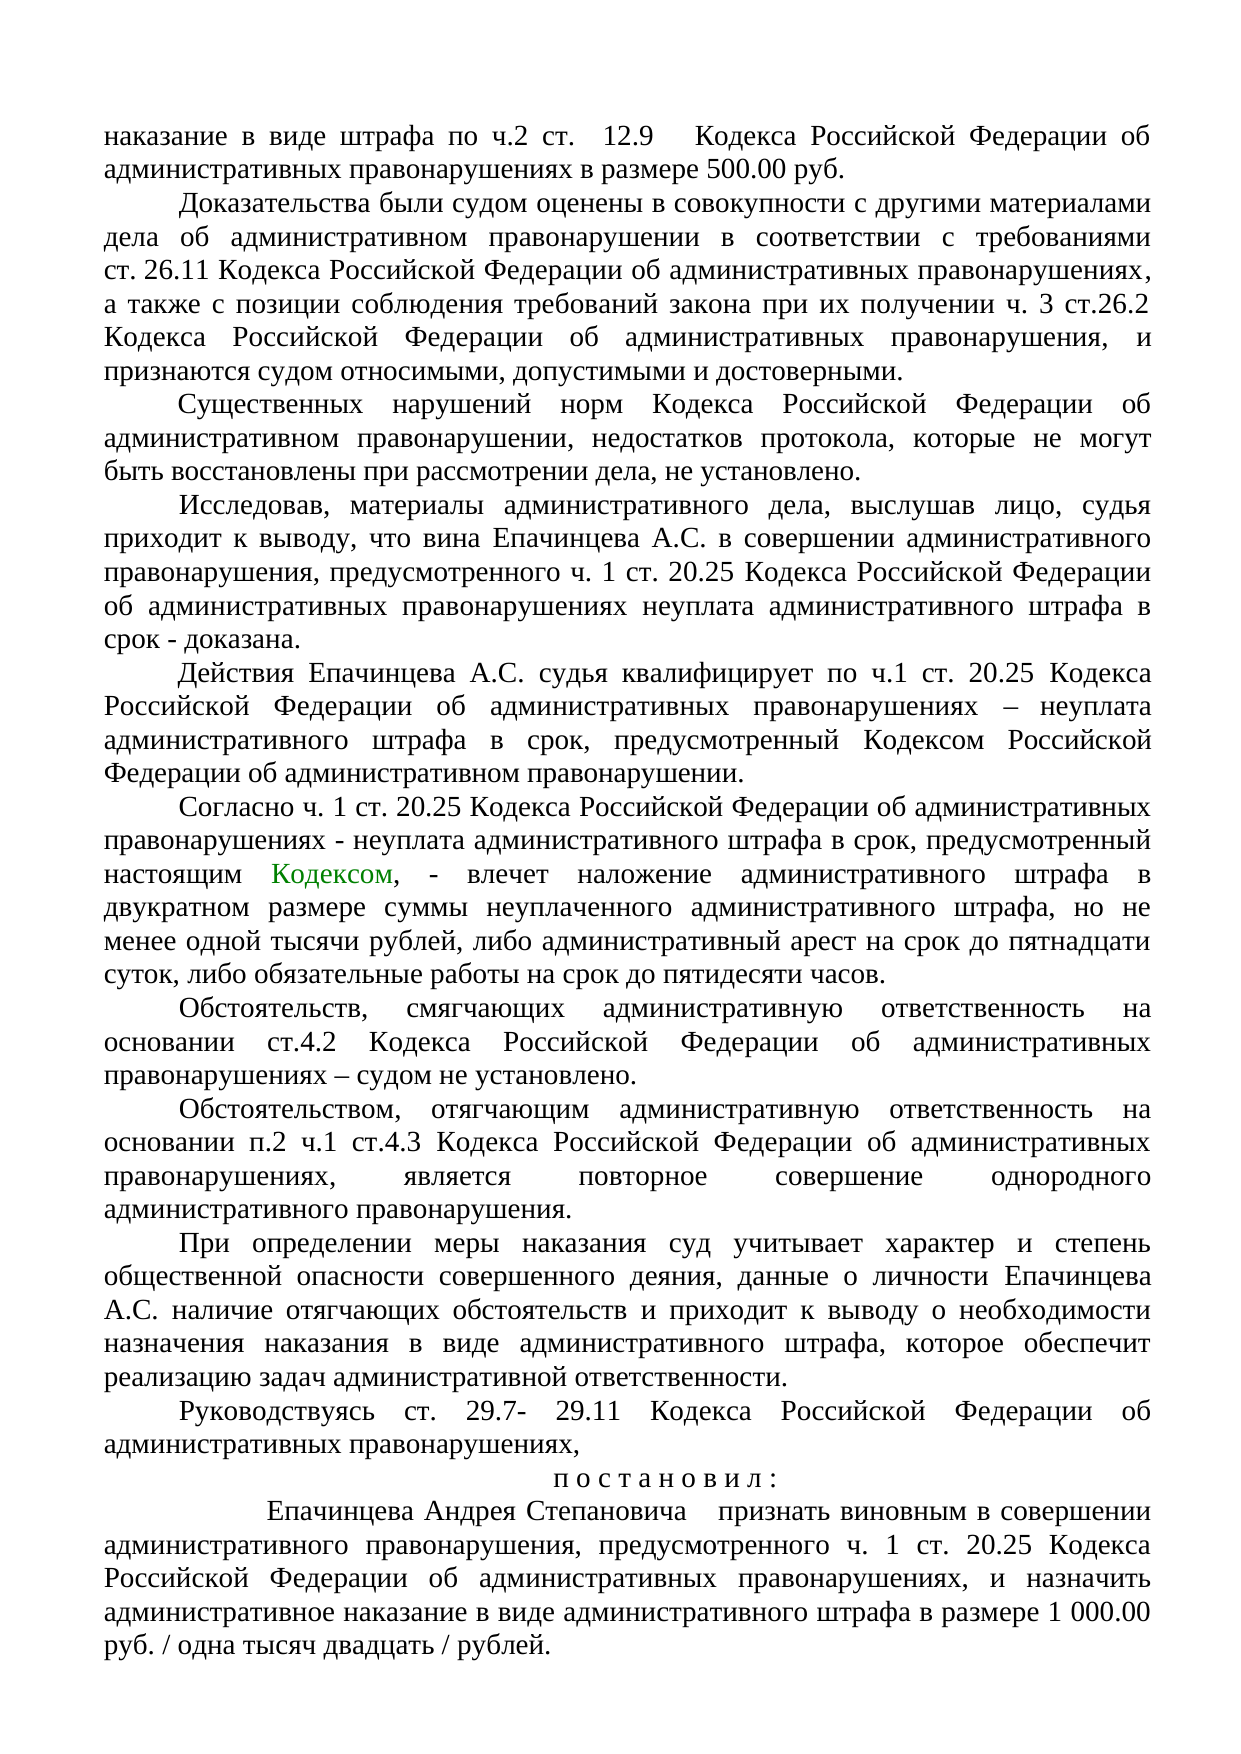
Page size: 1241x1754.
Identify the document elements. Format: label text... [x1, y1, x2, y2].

text Руководствуясь ст. 29.7- 29.11 Кодекса Российской Федерации об административных правонарушениях, [103, 1393, 1152, 1460]
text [103, 118, 1152, 185]
text Епачинцева Андрея Степановича признать виновным в совершении административного правонарушения, предусмотренного ч. 1 ст. 20.25 Кодекса Российской Федерации об административных правонарушениях, и назначить административное наказание в виде административного штрафа в размере 1 000.00 руб. / одна тысяч двадцать / рублей. [103, 1493, 1152, 1661]
text Согласно ч. 1 ст. 20.25 Кодекса Российской Федерации об административных правонарушениях - неуплата административного штрафа в срок, предусмотренный настоящим Кодексом, - влечет наложение административного штрафа в двукратном размере суммы неуплаченного административного штрафа, но не менее одной тысячи рублей, либо административный арест на срок до пятнадцати суток, либо обязательные работы на срок до пятидесяти часов. [103, 789, 1152, 990]
text п о с т а н о в и л : [103, 1460, 1152, 1493]
text Исследовав, материалы административного дела, выслушав лицо, судья приходит к выводу, что вина Епачинцева А.С. в совершении административного правонарушения, предусмотренного ч. 1 ст. 20.25 Кодекса Российской Федерации об административных правонарушениях неуплата административного штрафа в срок - доказана. [103, 487, 1152, 655]
text Действия Епачинцева А.С. судья квалифицирует по ч.1 ст. 20.25 Кодекса Российской Федерации об административных правонарушениях – неуплата административного штрафа в срок, предусмотренный Кодексом Российской Федерации об административном правонарушении. [103, 655, 1152, 789]
text Существенных нарушений норм Кодекса Российской Федерации об административном правонарушении, недостатков протокола, которые не могут быть восстановлены при рассмотрении дела, не установлено. [103, 386, 1152, 487]
text Обстоятельств, смягчающих административную ответственность на основании ст.4.2 Кодекса Российской Федерации об административных правонарушениях – судом не установлено. [103, 990, 1152, 1091]
text Обстоятельством, отягчающим административную ответственность на основании п.2 ч.1 ст.4.3 Кодекса Российской Федерации об административных правонарушениях, является повторное совершение однородного административного правонарушения. [103, 1091, 1152, 1225]
text Доказательства были судом оценены в совокупности с другими материалами дела об административном правонарушении в соответствии с требованиями ст. 26.11 Кодекса Российской Федерации об административных правонарушениях, а также с позиции соблюдения требований закона при их получении ч. 3 ст.26.2 Кодекса Российской Федерации об административных правонарушения, и признаются судом относимыми, допустимыми и достоверными. [103, 185, 1152, 386]
text При определении меры наказания суд учитывает характер и степень общественной опасности совершенного деяния, данные о личности Епачинцева А.С. наличие отягчающих обстоятельств и приходит к выводу о необходимости назначения наказания в виде административного штрафа, которое обеспечит реализацию задач административной ответственности. [103, 1225, 1152, 1393]
